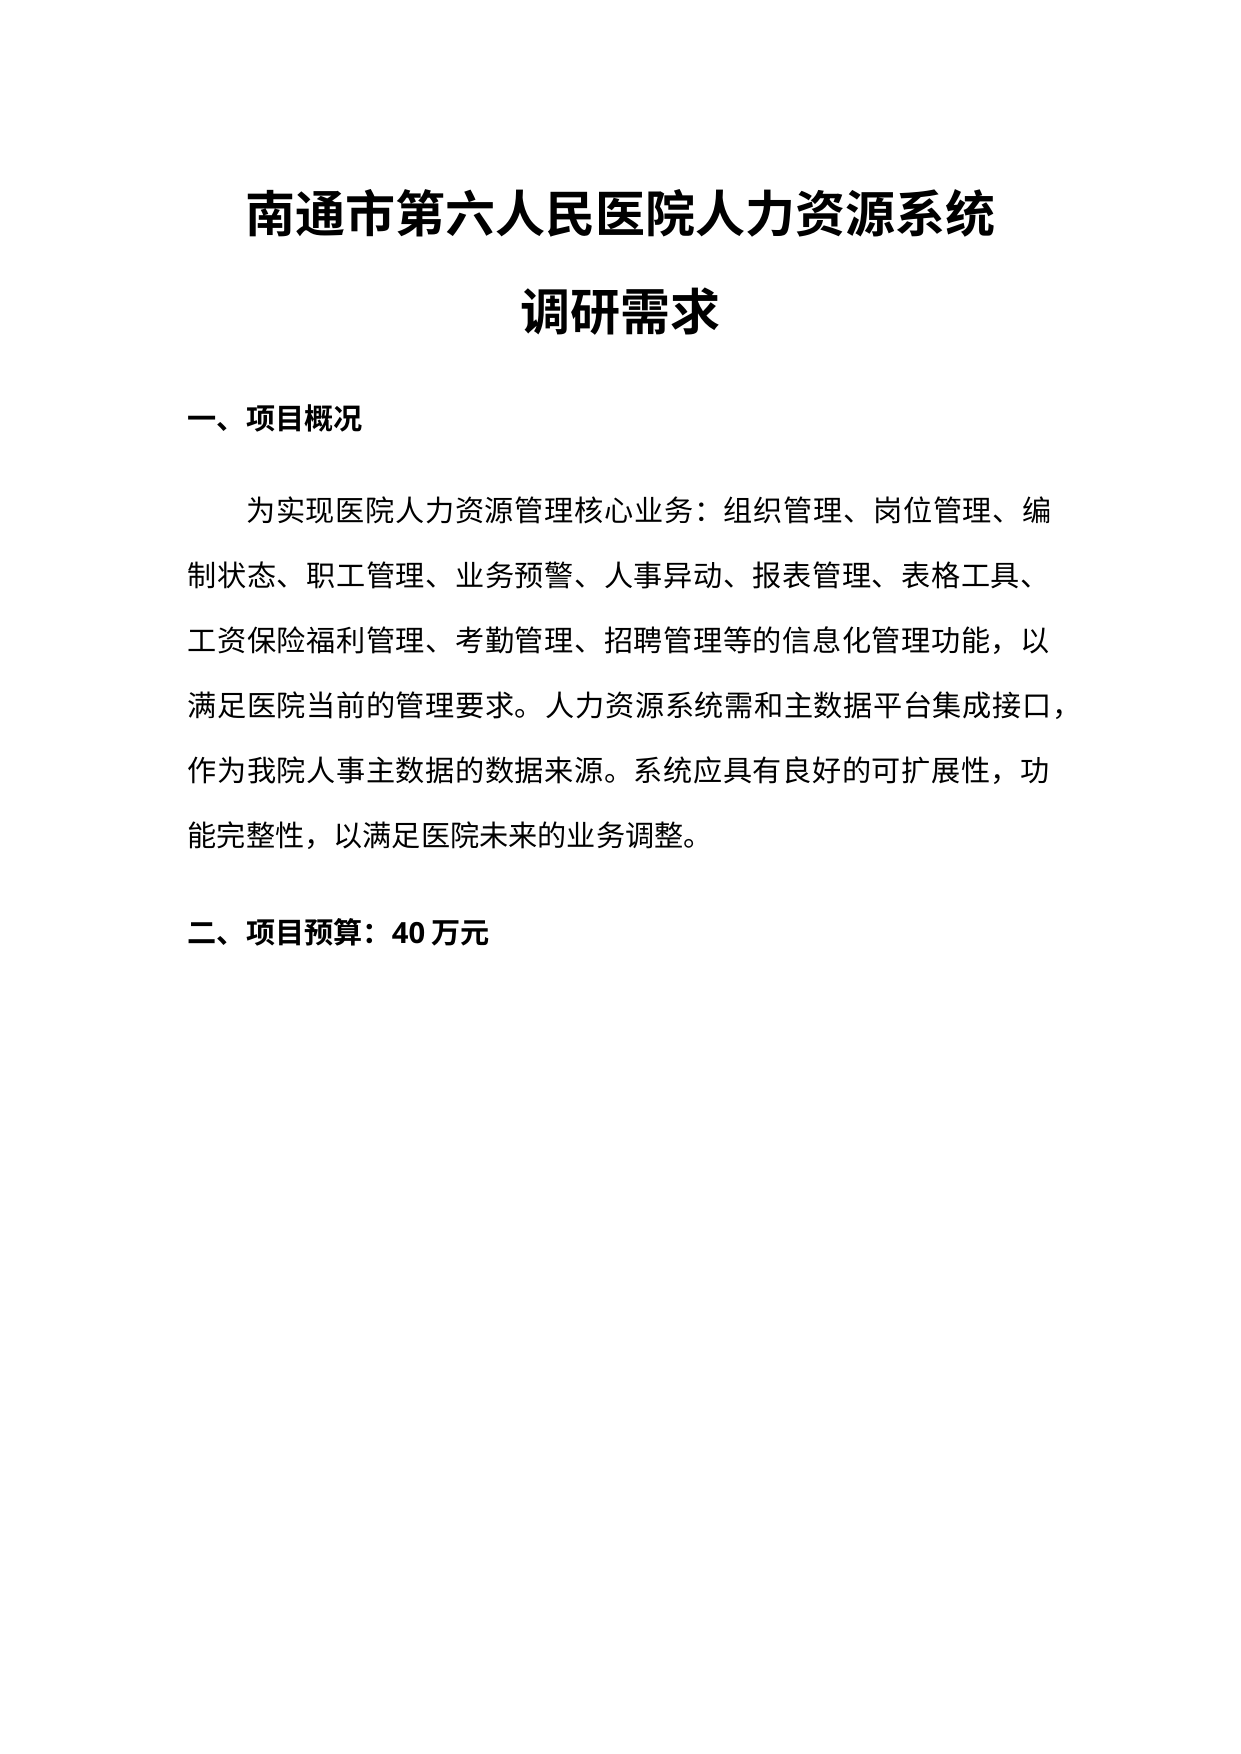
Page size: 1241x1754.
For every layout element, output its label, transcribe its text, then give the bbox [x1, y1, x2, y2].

subtitle 调研需求 [187, 259, 1053, 357]
subtitle 项目概况 [187, 384, 1053, 449]
text 为实现医院人力资源管理核心业务：组织管理、岗位管理、编制状态、职工管理、业务预警、人事异动、报表管理、表格工具、工资保险福利管理、考勤管理、招聘管理等的信息化管理功能，以满足医院当前的管理要求。人力资源系统需和主数据平台集成接口，作为我院人事主数据的数据来源。系统应具有良好的可扩展性，功能完整性，以满足医院未来的业务调整。 [187, 476, 1053, 866]
list 二、项目预算：40万元 [187, 899, 1053, 964]
subtitle 南通市第六人民医院人力资源系统 [187, 162, 1053, 259]
